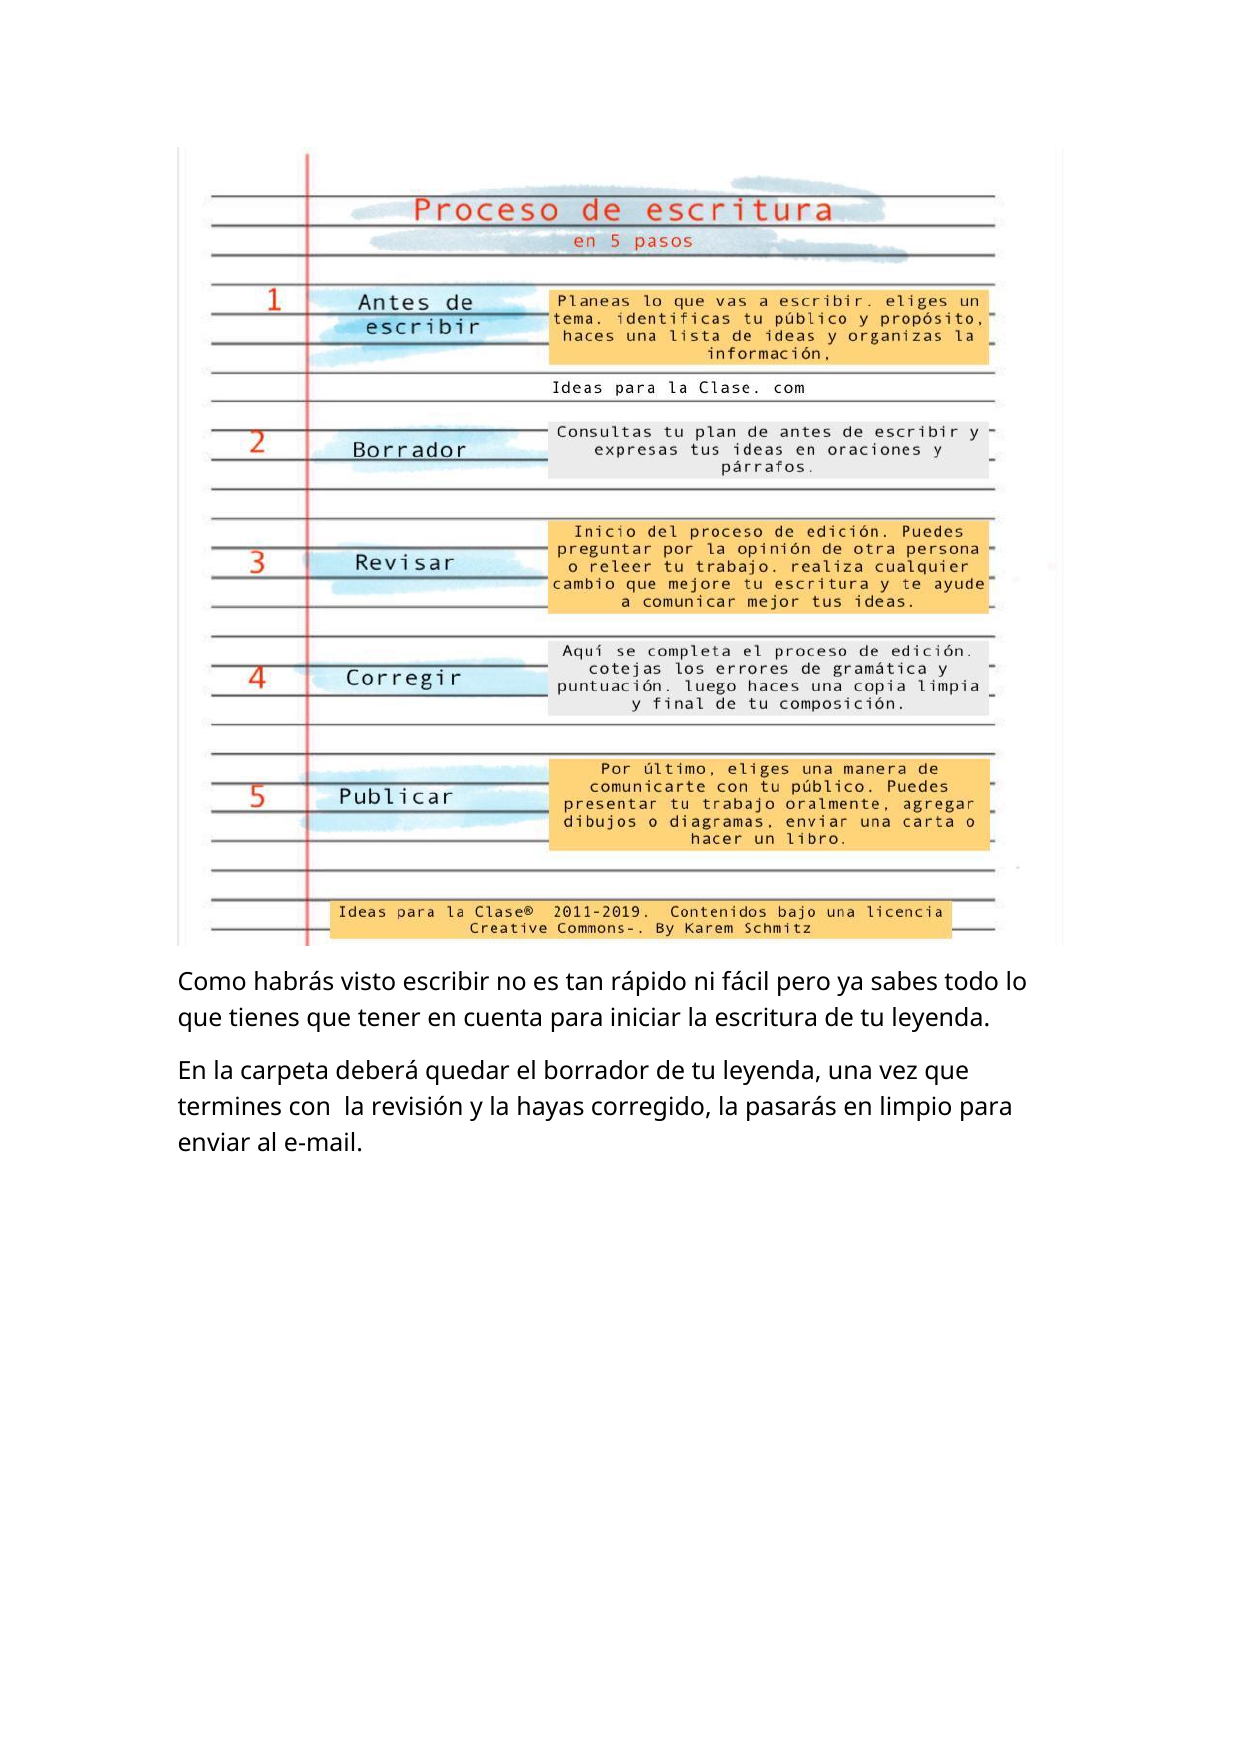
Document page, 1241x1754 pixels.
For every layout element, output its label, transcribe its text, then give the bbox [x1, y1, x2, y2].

text En la carpeta deberá quedar el borrador de tu leyenda, una vez que termines con la revisión y la hayas corregido, la pasarás en limpio para enviar al e-mail. [177, 1053, 1063, 1159]
text Como habrás visto escribir no es tan rápido ni fácil pero ya sabes todo lo que tienes que tener en cuenta para iniciar la escritura de tu leyenda. [177, 964, 1063, 1034]
picture [177, 147, 1064, 946]
